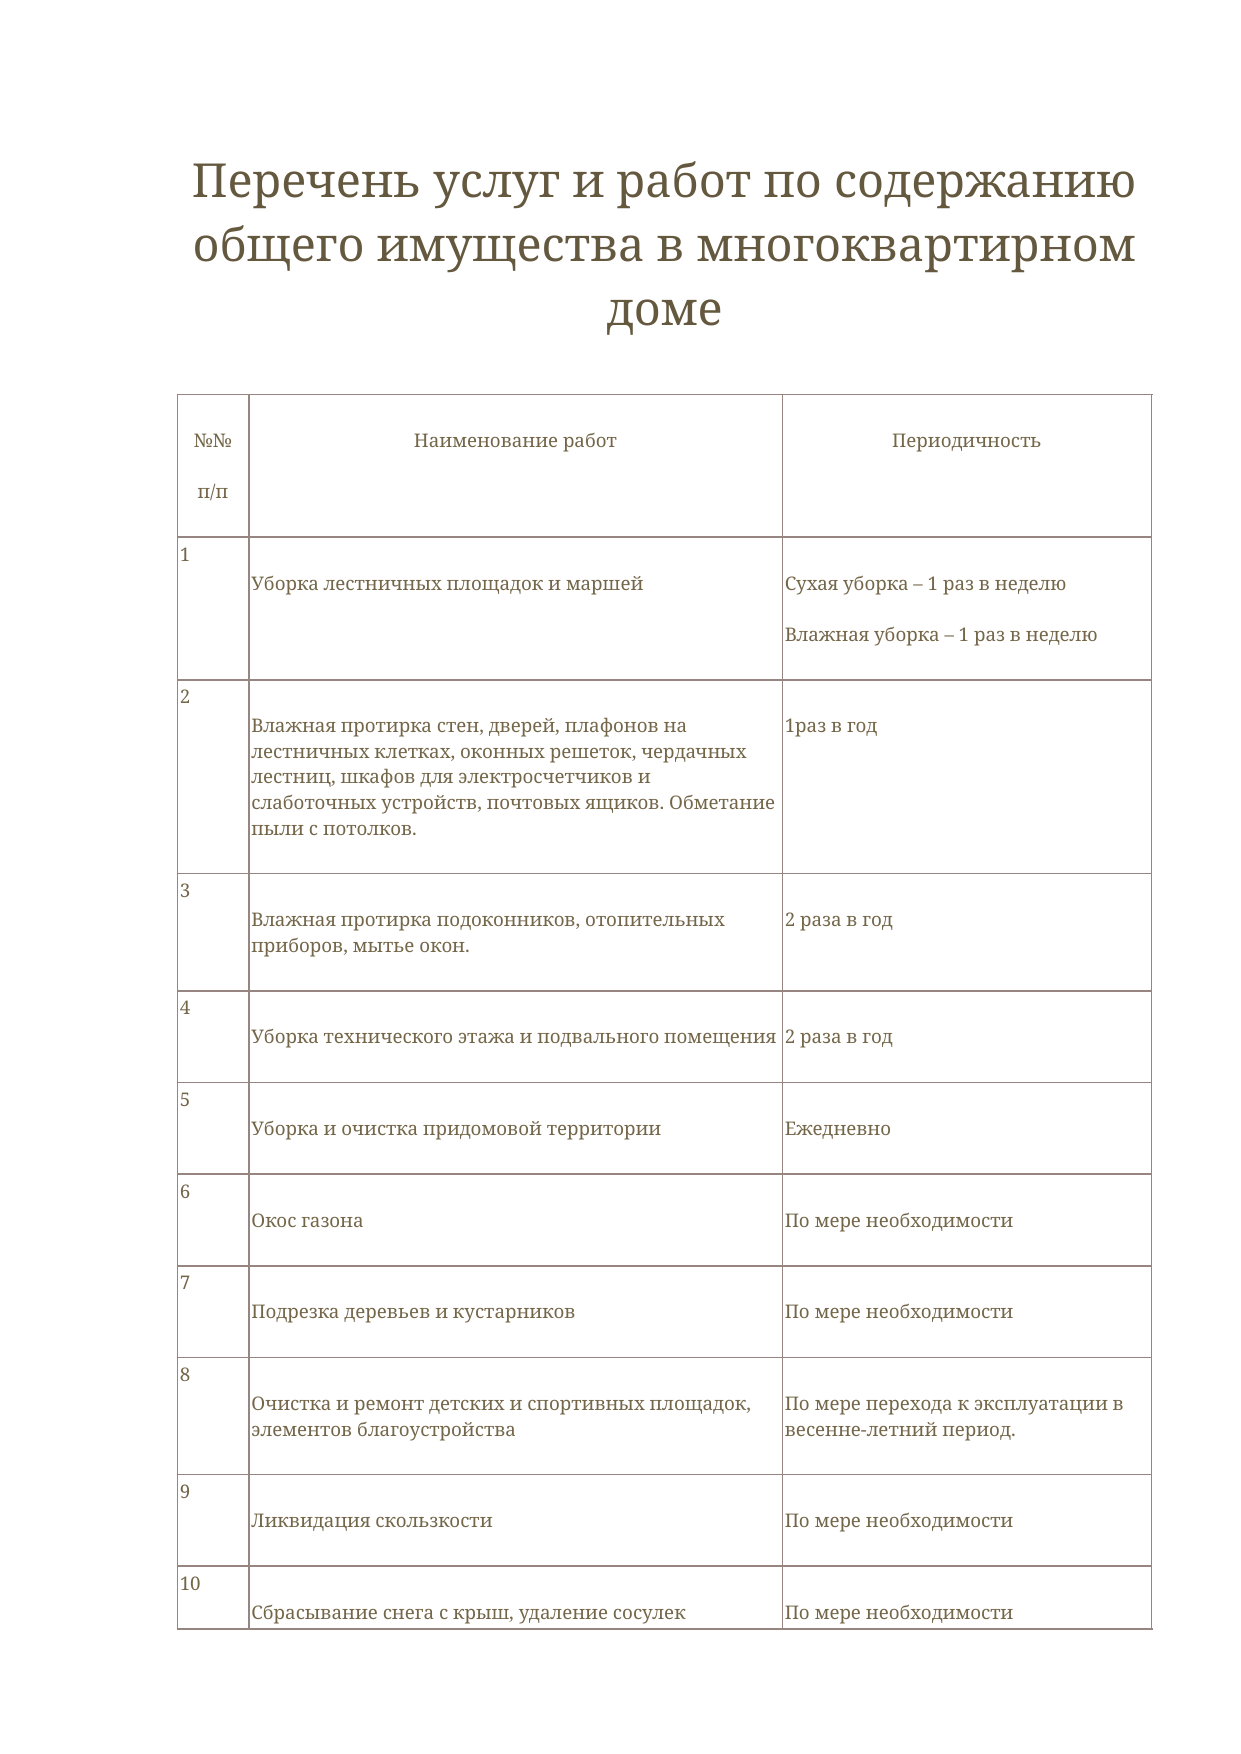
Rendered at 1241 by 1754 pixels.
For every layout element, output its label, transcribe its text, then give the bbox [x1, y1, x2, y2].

table_cell Уборка лестничных площадок и маршей [250, 538, 782, 679]
table_cell 2 раза в год [783, 992, 1151, 1082]
table_cell 4 [178, 992, 248, 1082]
table_cell Ежедневно [783, 1083, 1151, 1173]
table_cell По мере перехода к эксплуатации в весенне-летний период. [783, 1358, 1151, 1474]
table_cell 5 [178, 1083, 248, 1173]
text Перечень услуг и работ по содержанию общего имущества в многоквартирном доме [177, 147, 1152, 339]
table_cell 8 [178, 1358, 248, 1474]
table_cell Очистка и ремонт детских и спортивных площадок, элементов благоустройства [250, 1358, 782, 1474]
table_cell 1 [178, 538, 248, 679]
table_cell 2 [178, 681, 248, 873]
table_cell Подрезка деревьев и кустарников [250, 1267, 782, 1357]
table_cell 10 [178, 1567, 248, 1628]
table_cell 1раз в год [783, 681, 1151, 873]
table_cell 2 раза в год [783, 874, 1151, 990]
table_header №№ п/п [178, 395, 248, 536]
table_cell Окос газона [250, 1175, 782, 1265]
table_header Наименование работ [250, 395, 782, 536]
table_cell По мере необходимости [783, 1267, 1151, 1357]
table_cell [250, 1567, 782, 1628]
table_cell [783, 1567, 1151, 1628]
table_cell Уборка и очистка придомовой территории [250, 1083, 782, 1173]
table_header Периодичность [783, 395, 1151, 536]
table_cell Влажная протирка стен, дверей, плафонов на лестничных клетках, оконных решеток, чердачных лестниц, шкафов для электросчетчиков и слаботочных устройств, почтовых ящиков. Обметание пыли с потолков. [250, 681, 782, 873]
table_cell Уборка технического этажа и подвального помещения [250, 992, 782, 1082]
table_cell Сухая уборка – 1 раз в неделю Влажная уборка – 1 раз в неделю [783, 538, 1151, 679]
table_cell 7 [178, 1267, 248, 1357]
table_cell По мере необходимости [783, 1475, 1151, 1565]
table_cell Ликвидация скользкости [250, 1475, 782, 1565]
table_cell 9 [178, 1475, 248, 1565]
table_cell 3 [178, 874, 248, 990]
table_cell По мере необходимости [783, 1175, 1151, 1265]
table_cell Влажная протирка подоконников, отопительных приборов, мытье окон. [250, 874, 782, 990]
table_cell 6 [178, 1175, 248, 1265]
